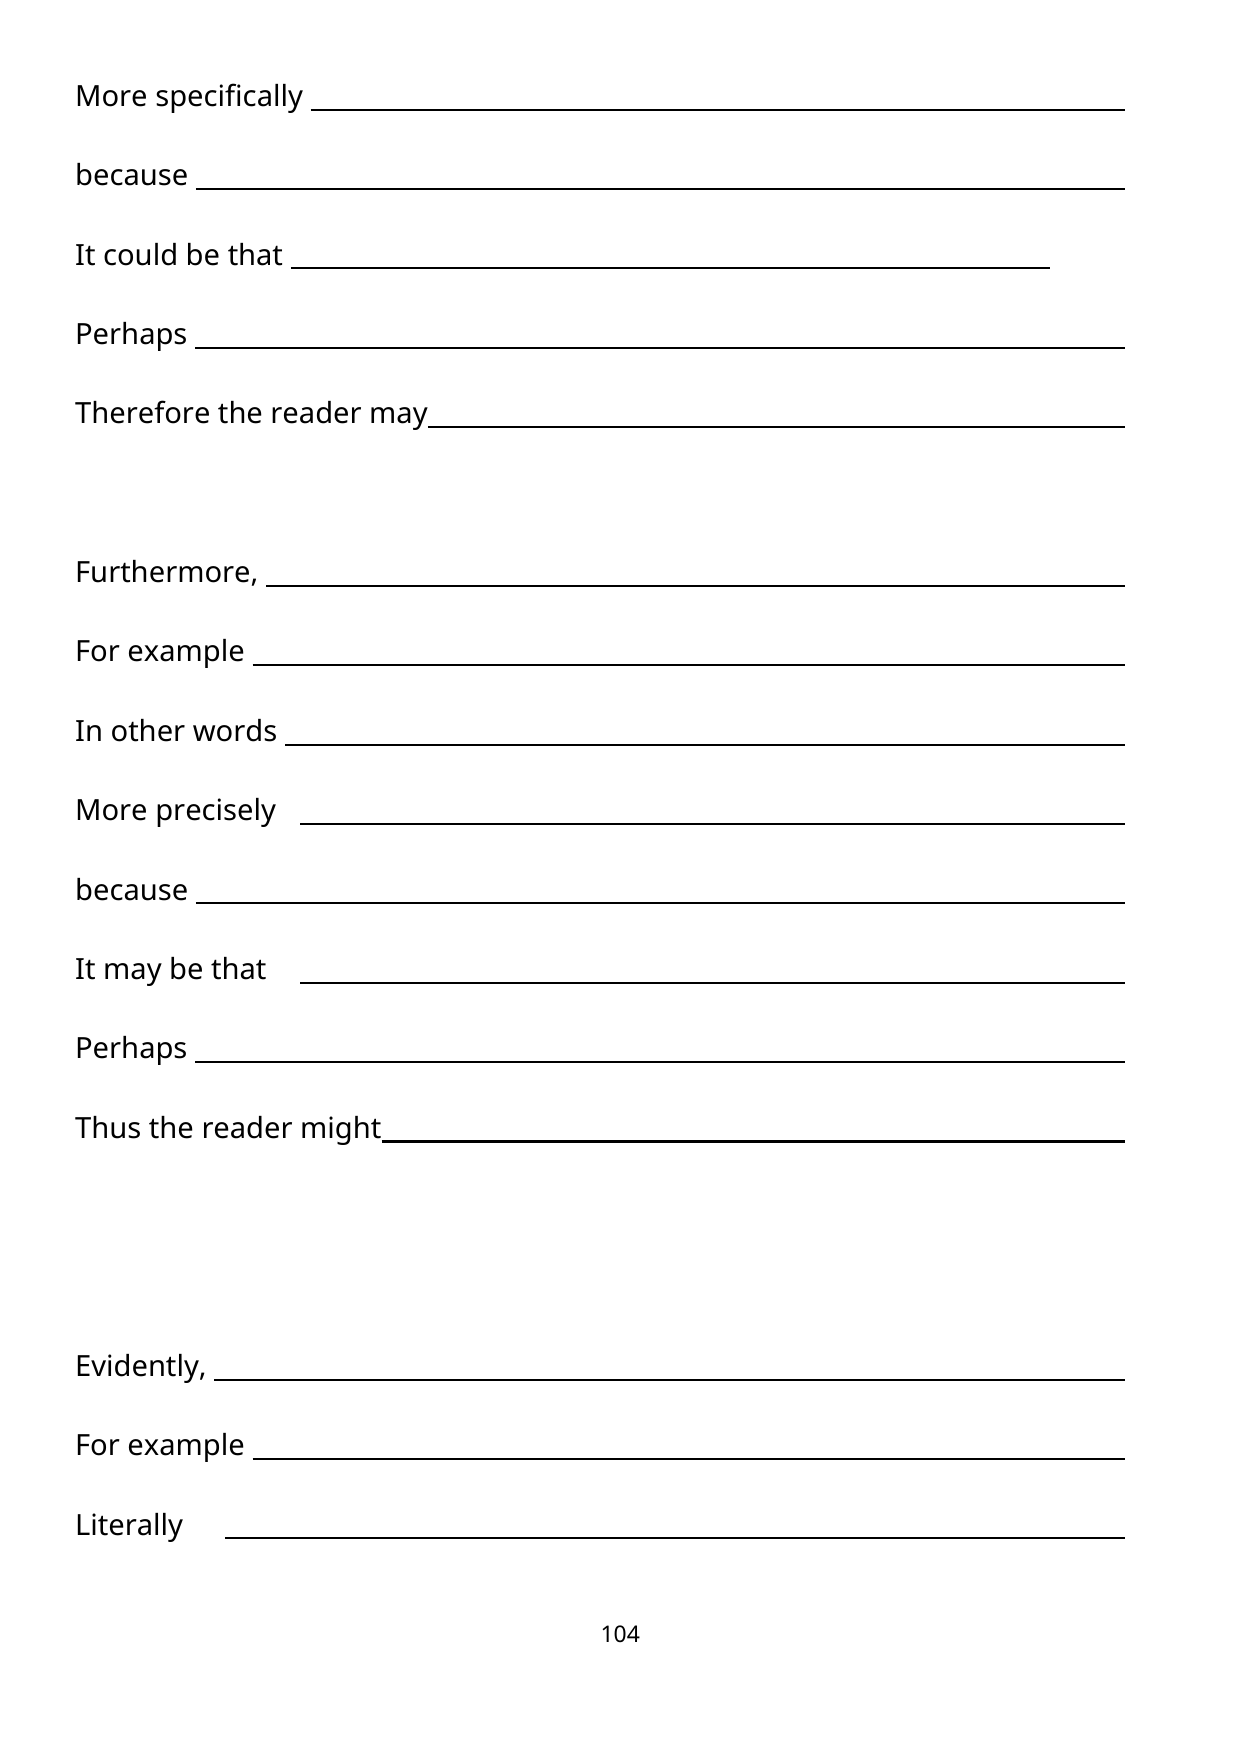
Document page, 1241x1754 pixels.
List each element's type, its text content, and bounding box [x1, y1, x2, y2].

text Perhaps [75, 1027, 1165, 1067]
text It could be that [75, 234, 1165, 273]
text For example [75, 1424, 1165, 1464]
text Furthermore, [75, 551, 1165, 591]
text because [75, 869, 1165, 908]
text Thus the reader might [75, 1107, 1165, 1147]
text It may be that [75, 948, 1165, 988]
text More specifically [75, 75, 1165, 115]
text For example [75, 631, 1165, 670]
text More precisely [75, 789, 1165, 829]
text In other words [75, 710, 1165, 750]
text Therefore the reader may [75, 392, 1165, 432]
text Perhaps [75, 313, 1165, 353]
text Literally [75, 1504, 1165, 1543]
text because [75, 154, 1165, 194]
text Evidently, [75, 1345, 1165, 1385]
